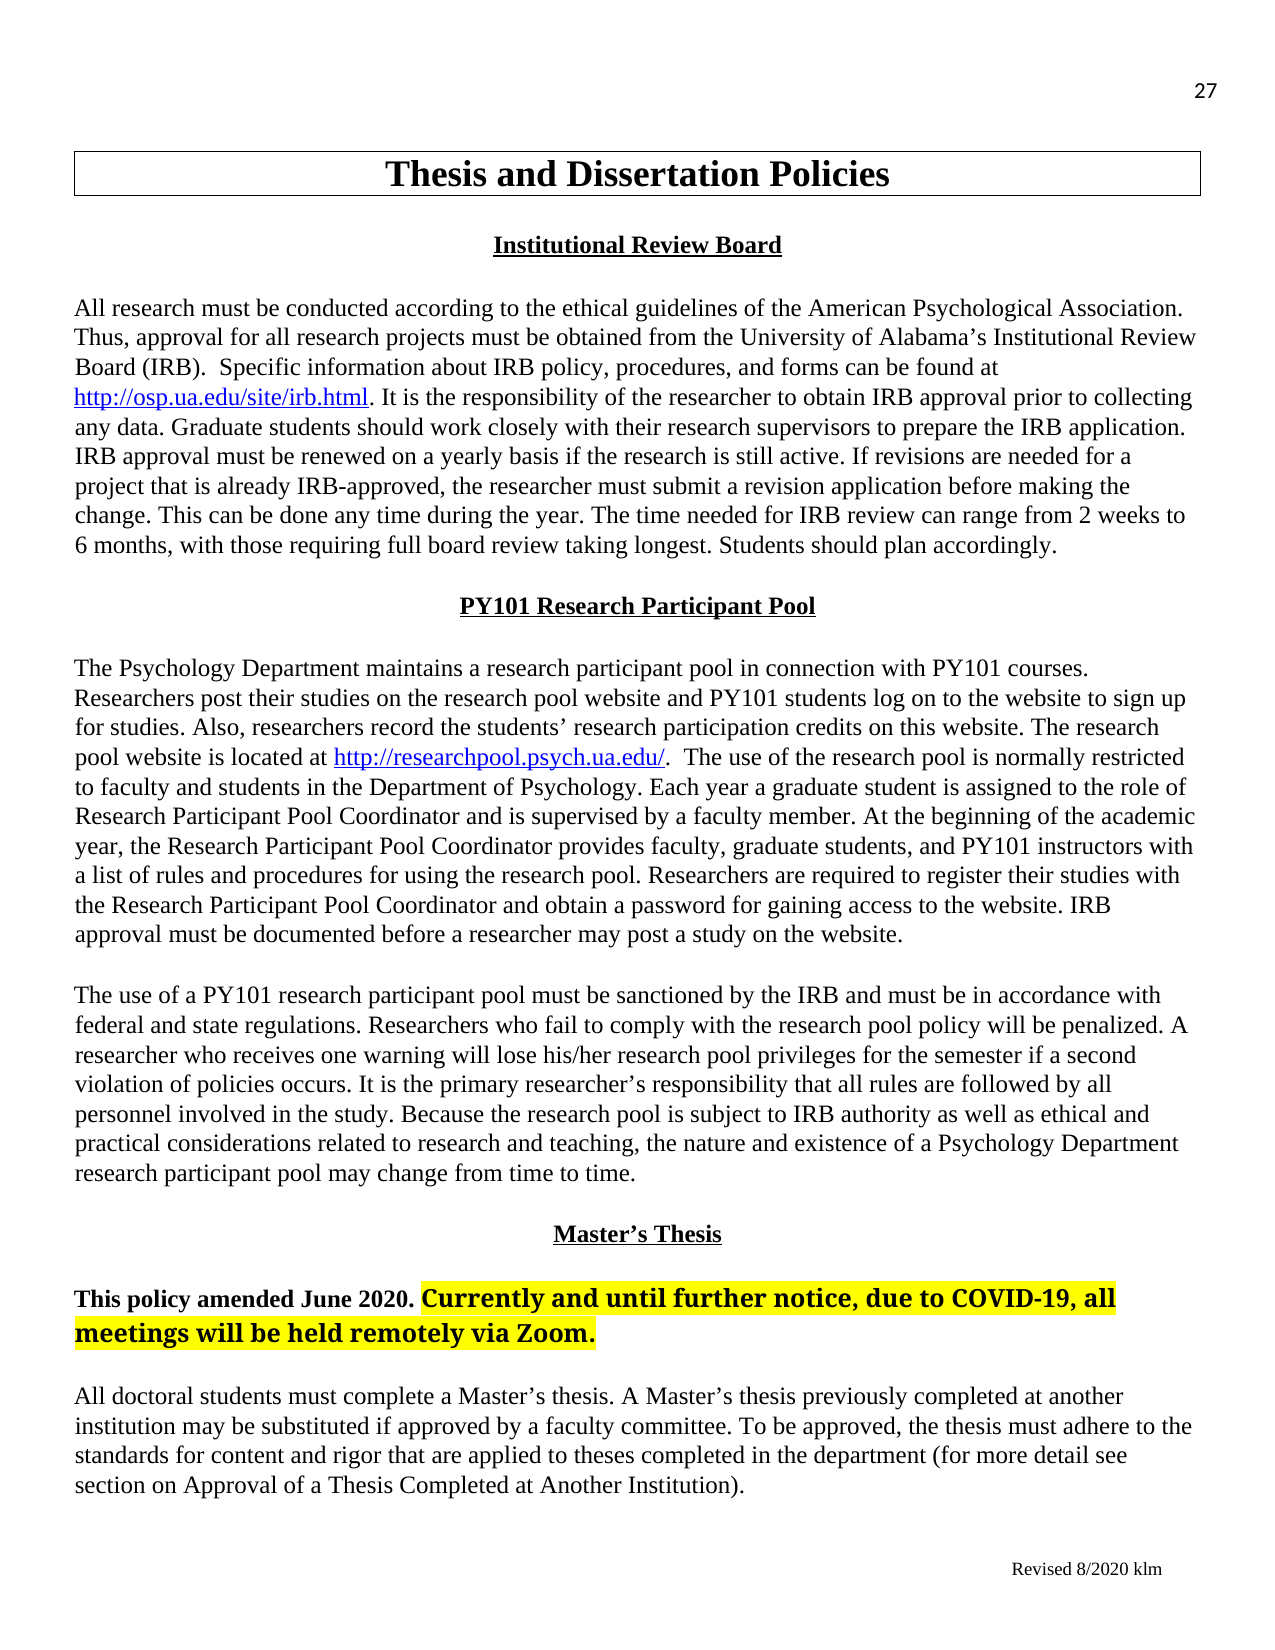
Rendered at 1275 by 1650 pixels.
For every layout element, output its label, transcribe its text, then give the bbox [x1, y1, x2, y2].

subtitle Thesis and Dissertation Policies [75, 152, 1200, 195]
text All research must be conducted according to the ethical guidelines of the American Psychological Association. [73, 293, 1200, 321]
text All doctoral students must complete a Master’s thesis. A Master’s thesis previously completed at another institution may be substituted if approved by a faculty committee. To be approved, the thesis must adhere to the standards for content and rigor that are applied to theses completed in the department (for more detail see section on Approval of a Thesis Completed at Another Institution). [73, 1381, 1200, 1499]
text The use of a PY101 research participant pool must be sanctioned by the IRB and must be in accordance with federal and state regulations. Researchers who fail to comply with the research pool policy will be penalized. A researcher who receives one warning will lose his/her research pool privileges for the semester if a second violation of policies occurs. It is the primary researcher’s responsibility that all rules are followed by all personnel involved in the study. Because the research pool is subject to IRB authority as well as ethical and practical considerations related to research and teaching, the nature and existence of a Psychology Department research participant pool may change from time to time. [73, 981, 1200, 1187]
text http://osp.ua.edu/site/irb.html. It is the responsibility of the researcher to obtain IRB approval prior to collecting any data. Graduate students should work closely with their research supervisors to prepare the IRB application. IRB approval must be renewed on a yearly basis if the research is still active. If revisions are needed for a project that is already IRB-approved, the researcher must submit a revision application before making the change. This can be done any time during the year. The time needed for IRB review can range from 2 weeks to 6 months, with those requiring full board review taking longest. Students should plan accordingly. [73, 382, 1200, 559]
text Researchers post their studies on the research pool website and PY101 students log on to the website to sign up for studies. Also, researchers record the students’ research participation credits on this website. The research pool website is located at http://researchpool.psych.ua.edu/. The use of the research pool is normally restricted to faculty and students in the Department of Psychology. Each year a graduate student is assigned to the role of Research Participant Pool Coordinator and is supervised by a faculty member. At the beginning of the academic year, the Research Participant Pool Coordinator provides faculty, graduate students, and PY101 instructors with a list of rules and procedures for using the research pool. Researchers are required to register their studies with the Research Participant Pool Coordinator and obtain a password for gaining access to the website. IRB approval must be documented before a researcher may post a study on the website. [73, 683, 1200, 948]
text Thus, approval for all research projects must be obtained from the University of Alabama’s Institutional Review Board (IRB). Specific information about IRB policy, procedures, and forms can be found at [73, 322, 1200, 381]
subtitle PY101 Research Participant Pool [75, 591, 1200, 619]
text The Psychology Department maintains a research participant pool in connection with PY101 courses. [73, 653, 1200, 682]
subtitle Master’s Thesis [75, 1219, 1200, 1248]
subtitle Institutional Review Board [75, 230, 1200, 259]
text This policy amended June 2020. Currently and until further notice, due to COVID-19, all meetings will be held remotely via Zoom. [73, 1281, 1200, 1350]
